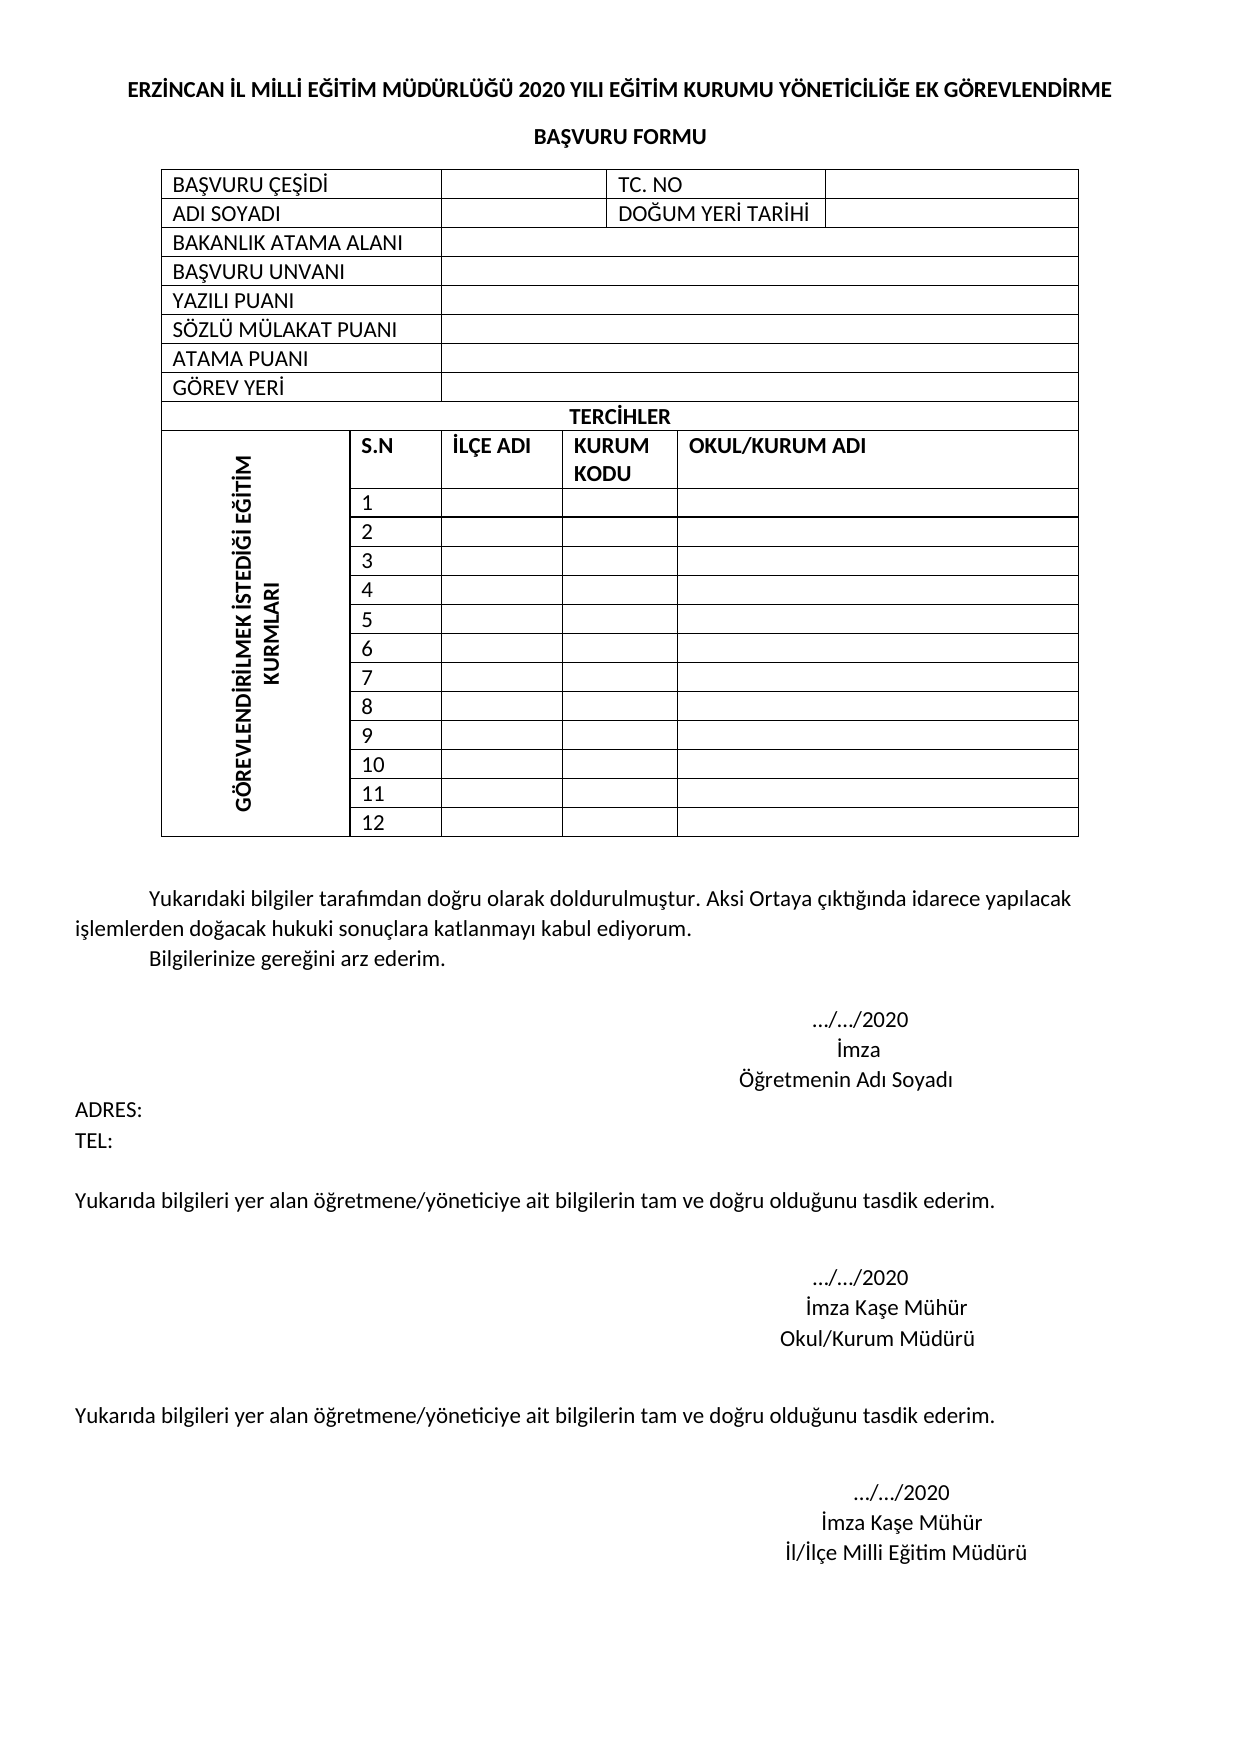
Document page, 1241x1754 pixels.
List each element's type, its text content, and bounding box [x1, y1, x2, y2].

table_cell [563, 663, 677, 691]
table_cell SÖZLÜ MÜLAKAT PUANI [162, 315, 441, 343]
table_cell 6 [351, 634, 441, 662]
table_cell 5 [351, 605, 441, 633]
text ERZİNCAN İL MİLLİ EĞİTİM MÜDÜRLÜĞÜ 2020 YILI EĞİTİM KURUMU YÖNETİCİLİĞE EK GÖREVLENDİRME [75, 75, 1165, 103]
text Öğretmenin Adı Soyadı [665, 1065, 1165, 1093]
table_cell [442, 576, 562, 604]
table_cell [563, 489, 677, 516]
table_cell [442, 286, 1078, 314]
table_cell [678, 808, 1078, 836]
table_cell [442, 199, 606, 227]
text İmza Kaşe Mühür [75, 1508, 1165, 1536]
table_cell [442, 692, 562, 720]
table_cell TERCİHLER [162, 402, 1078, 430]
text …/…/2020 [75, 1005, 1165, 1033]
text Yukarıda bilgileri yer alan öğretmene/yöneticiye ait bilgilerin tam ve doğru olduğunu tasdik ederim. [75, 1401, 1165, 1459]
table_cell 9 [351, 721, 441, 749]
table_cell ADI SOYADI [162, 199, 441, 227]
table_cell [678, 489, 1078, 516]
table_cell [563, 750, 677, 778]
text İl/İlçe Milli Eğitim Müdürü [665, 1538, 1165, 1566]
table_cell OKUL/KURUM ADI [678, 431, 1078, 487]
table_cell DOĞUM YERİ TARİHİ [607, 199, 825, 227]
table_cell [678, 605, 1078, 633]
table_cell [442, 750, 562, 778]
table_cell BAŞVURU UNVANI [162, 257, 441, 285]
table_cell [678, 547, 1078, 574]
table_header [442, 170, 606, 198]
table_cell 4 [351, 576, 441, 604]
table_cell 11 [351, 779, 441, 807]
table_cell [442, 779, 562, 807]
text ADRES: [75, 1096, 1165, 1123]
table_cell [442, 547, 562, 574]
text Okul/Kurum Müdürü [665, 1324, 1165, 1352]
table_cell 1 [351, 489, 441, 516]
table_cell [442, 518, 562, 546]
table_cell [678, 750, 1078, 778]
table_cell [442, 605, 562, 633]
table_cell [442, 315, 1078, 343]
text Bilgilerinize gereğini arz ederim. [75, 944, 1165, 972]
table_cell YAZILI PUANI [162, 286, 441, 314]
table_cell S.N [351, 431, 441, 487]
text BAŞVURU FORMU [75, 122, 1165, 150]
table_cell [442, 663, 562, 691]
table_cell [563, 721, 677, 749]
table_cell [678, 663, 1078, 691]
table_cell [442, 373, 1078, 401]
table_cell [678, 692, 1078, 720]
table_cell [442, 489, 562, 516]
table_cell [678, 518, 1078, 546]
table_cell [678, 721, 1078, 749]
text TEL: [75, 1126, 1165, 1154]
table_cell [442, 344, 1078, 372]
table_cell GÖREV YERİ [162, 373, 441, 401]
table_cell [442, 228, 1078, 256]
table_header TC. NO [607, 170, 825, 198]
table_cell [442, 257, 1078, 285]
table_cell [678, 779, 1078, 807]
text …/…/2020 [739, 1478, 1165, 1506]
table_cell 10 [351, 750, 441, 778]
text İmza [75, 1035, 1165, 1063]
table_cell GÖREVLENDİRİLMEK İSTEDİĞİ EĞİTİM KURMLARI [162, 431, 349, 836]
table_cell 3 [351, 547, 441, 574]
table_cell [563, 808, 677, 836]
table_cell [563, 634, 677, 662]
table_cell ATAMA PUANI [162, 344, 441, 372]
text …/…/2020 [739, 1263, 1165, 1291]
table_cell 12 [351, 808, 441, 836]
table_cell [563, 692, 677, 720]
table_cell [563, 605, 677, 633]
table_cell 8 [351, 692, 441, 720]
table_cell [442, 721, 562, 749]
table_cell 2 [351, 518, 441, 546]
table_cell BAKANLIK ATAMA ALANI [162, 228, 441, 256]
table_cell İLÇE ADI [442, 431, 562, 487]
text İmza Kaşe Mühür [75, 1293, 1165, 1321]
table_cell [678, 576, 1078, 604]
table_cell [563, 779, 677, 807]
table_cell 7 [351, 663, 441, 691]
table_cell [563, 518, 677, 546]
table_cell [678, 634, 1078, 662]
text Yukarıda bilgileri yer alan öğretmene/yöneticiye ait bilgilerin tam ve doğru olduğunu tasdik ederim. [75, 1186, 1165, 1244]
text Yukarıdaki bilgiler tarafımdan doğru olarak doldurulmuştur. Aksi Ortaya çıktığında idarece yapılacak işlemlerden doğacak hukuki sonuçlara katlanmayı kabul ediyorum. [75, 884, 1165, 942]
table_cell [563, 576, 677, 604]
table_cell [442, 808, 562, 836]
table_cell [826, 199, 1078, 227]
table_cell [442, 634, 562, 662]
table_header [826, 170, 1078, 198]
table_cell [563, 547, 677, 574]
table_cell KURUM KODU [563, 431, 677, 487]
table_header BAŞVURU ÇEŞİDİ [162, 170, 441, 198]
